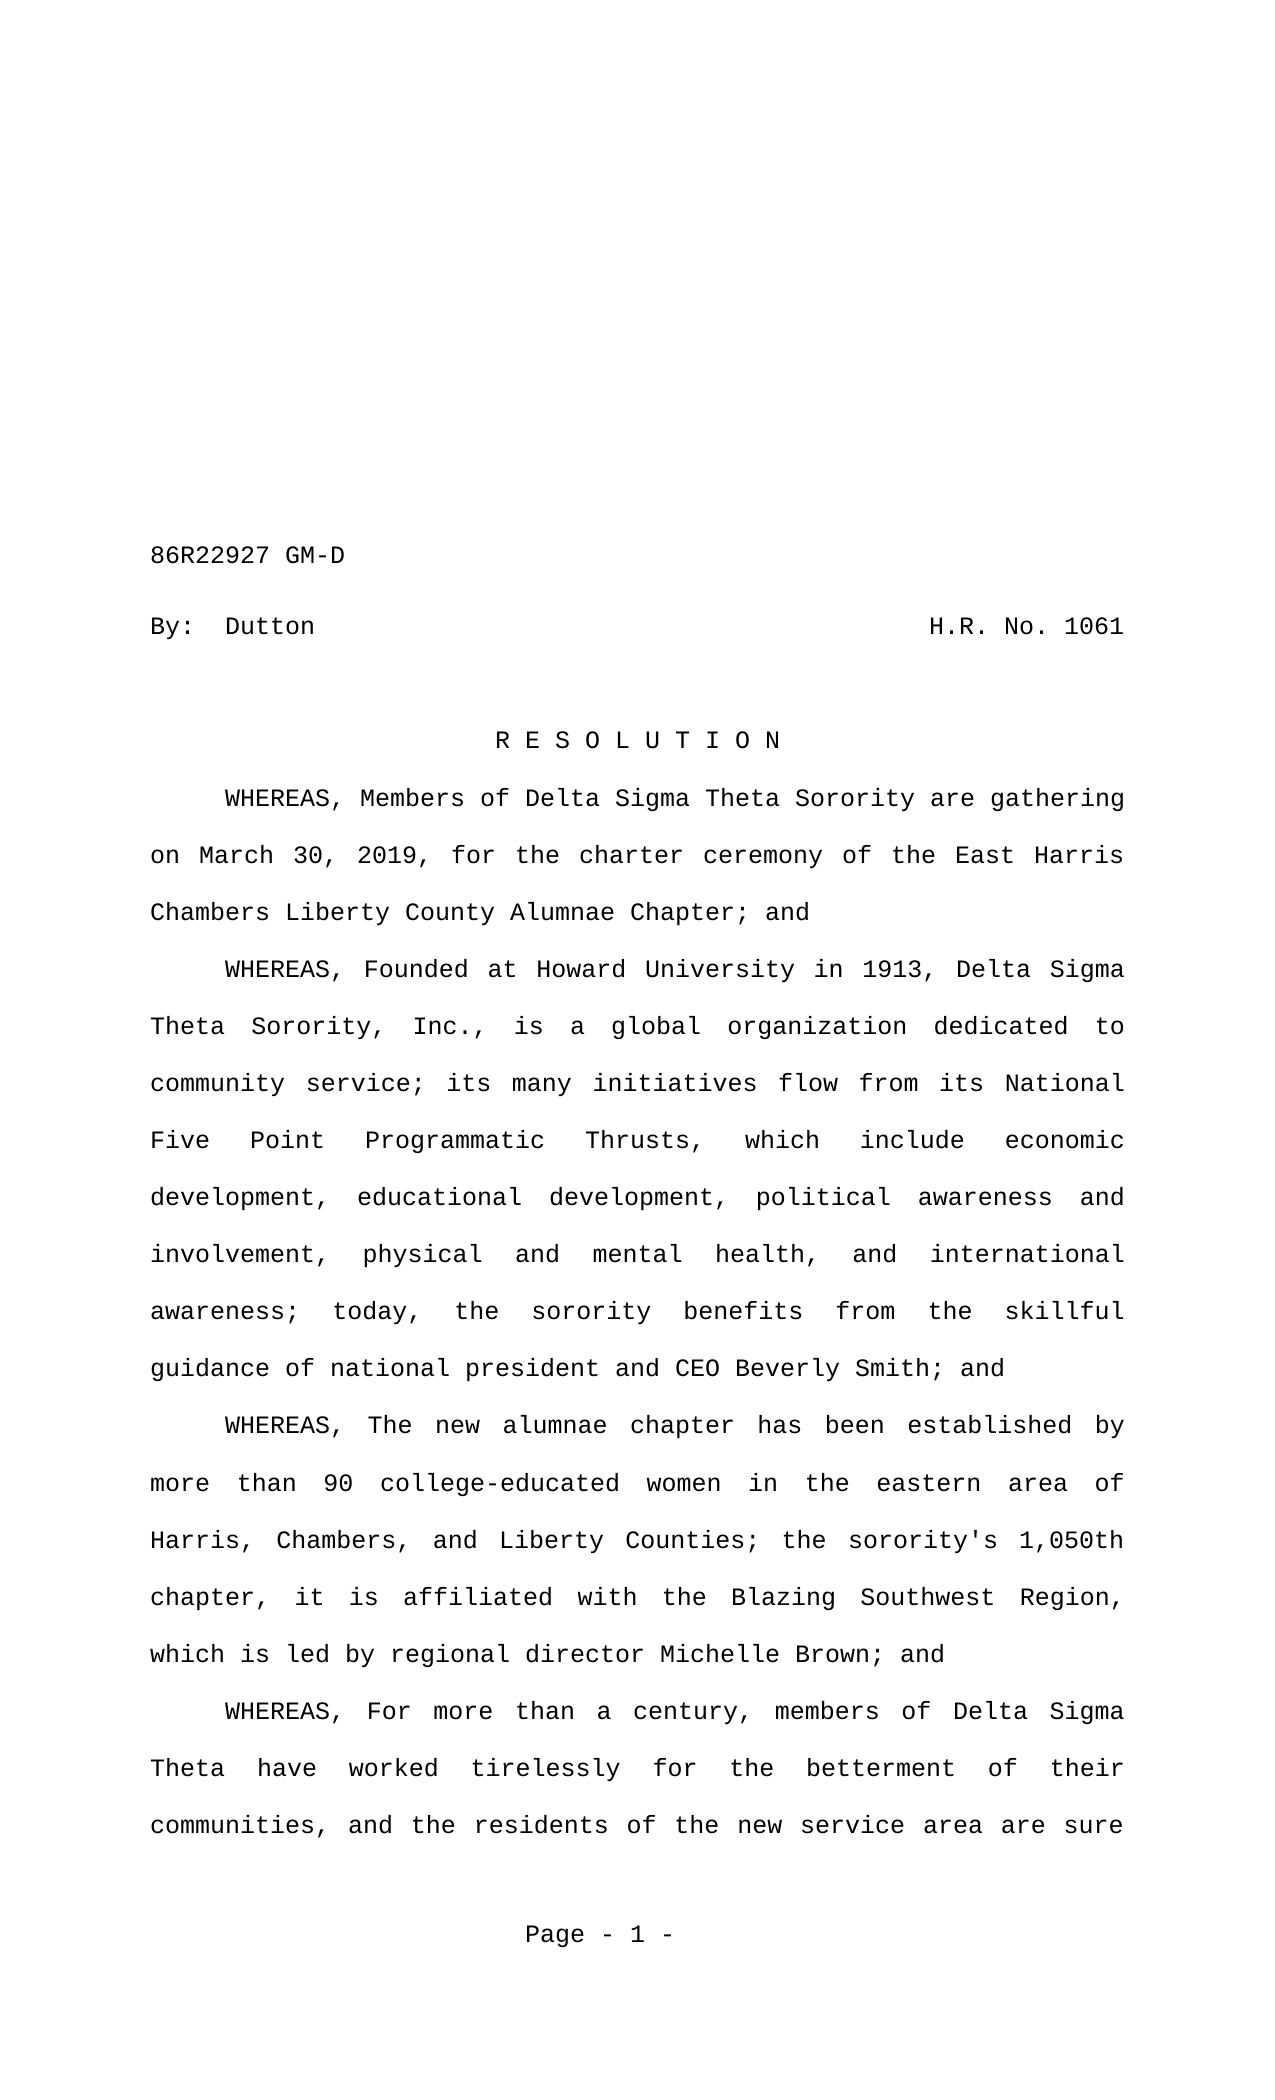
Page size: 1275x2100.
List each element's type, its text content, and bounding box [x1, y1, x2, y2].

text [150, 1698, 1125, 1841]
text WHEREAS, Members of Delta Sigma Theta Sorority are gathering on March 30, 2019, for the charter ceremony of the East Harris Chambers Liberty County Alumnae Chapter; and [150, 785, 1125, 928]
text WHEREAS, Founded at Howard University in 1913, Delta Sigma Theta Sorority, Inc., is a global organization dedicated to community service; its many initiatives flow from its National Five Point Programmatic Thrusts, which include economic development, educational development, political awareness and involvement, physical and mental health, and international awareness; today, the sorority benefits from the skillful guidance of national president and CEO Beverly Smith; and [150, 956, 1125, 1384]
text 86R22927 GM-D [150, 542, 1125, 571]
text By: Dutton H.R. No. 1061 [150, 614, 1125, 642]
text R E S O L U T I O N [150, 728, 1125, 756]
text WHEREAS, The new alumnae chapter has been established by more than 90 college-educated women in the eastern area of Harris, Chambers, and Liberty Counties; the sorority's 1,050th chapter, it is affiliated with the Blazing Southwest Region, which is led by regional director Michelle Brown; and [150, 1413, 1125, 1670]
